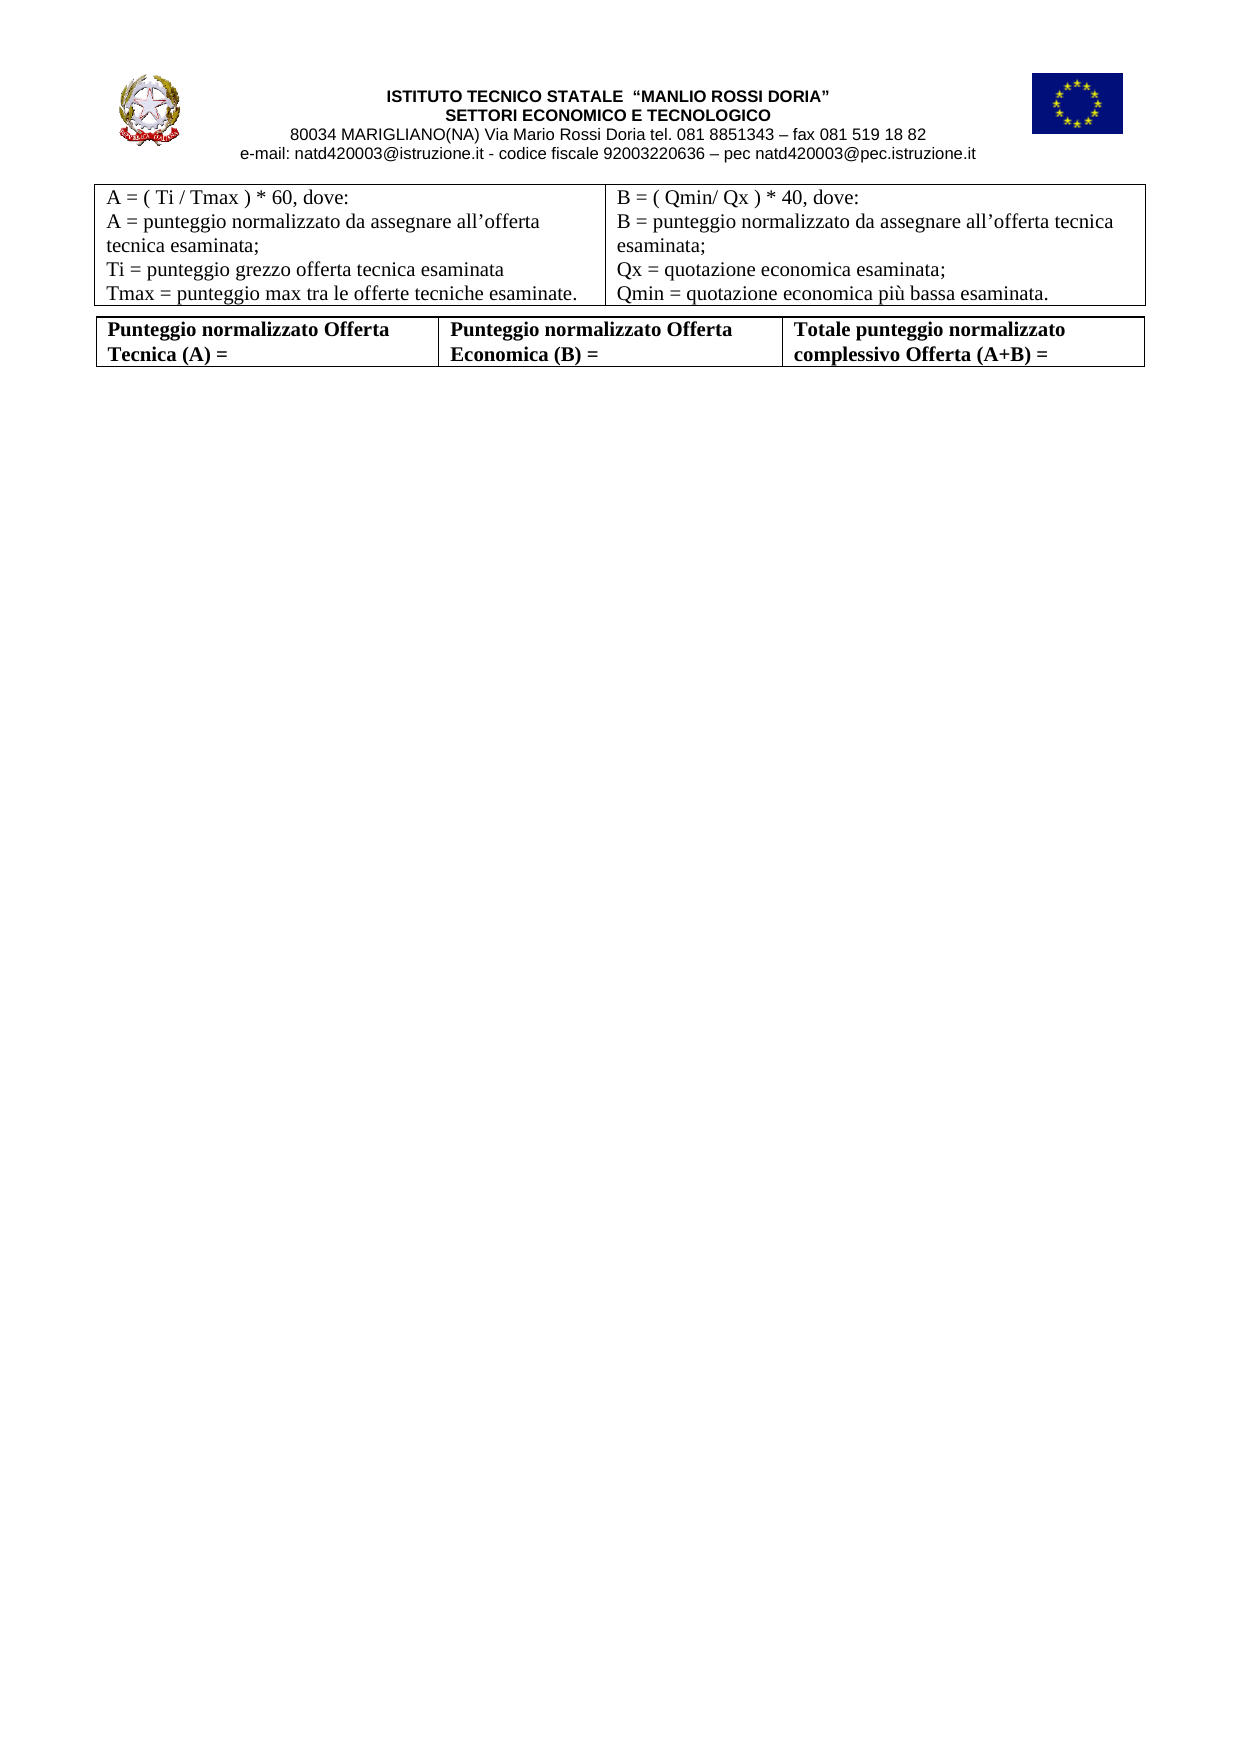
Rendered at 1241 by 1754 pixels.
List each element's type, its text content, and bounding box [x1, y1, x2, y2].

table_header Totale punteggio normalizzato complessivo Offerta (A+B) = [783, 318, 1144, 366]
table_header Punteggio normalizzato Offerta Economica (B) = [439, 318, 782, 366]
picture [1032, 73, 1123, 134]
table_header Punteggio normalizzato Offerta Tecnica (A) = [97, 318, 438, 366]
picture [118, 73, 182, 147]
